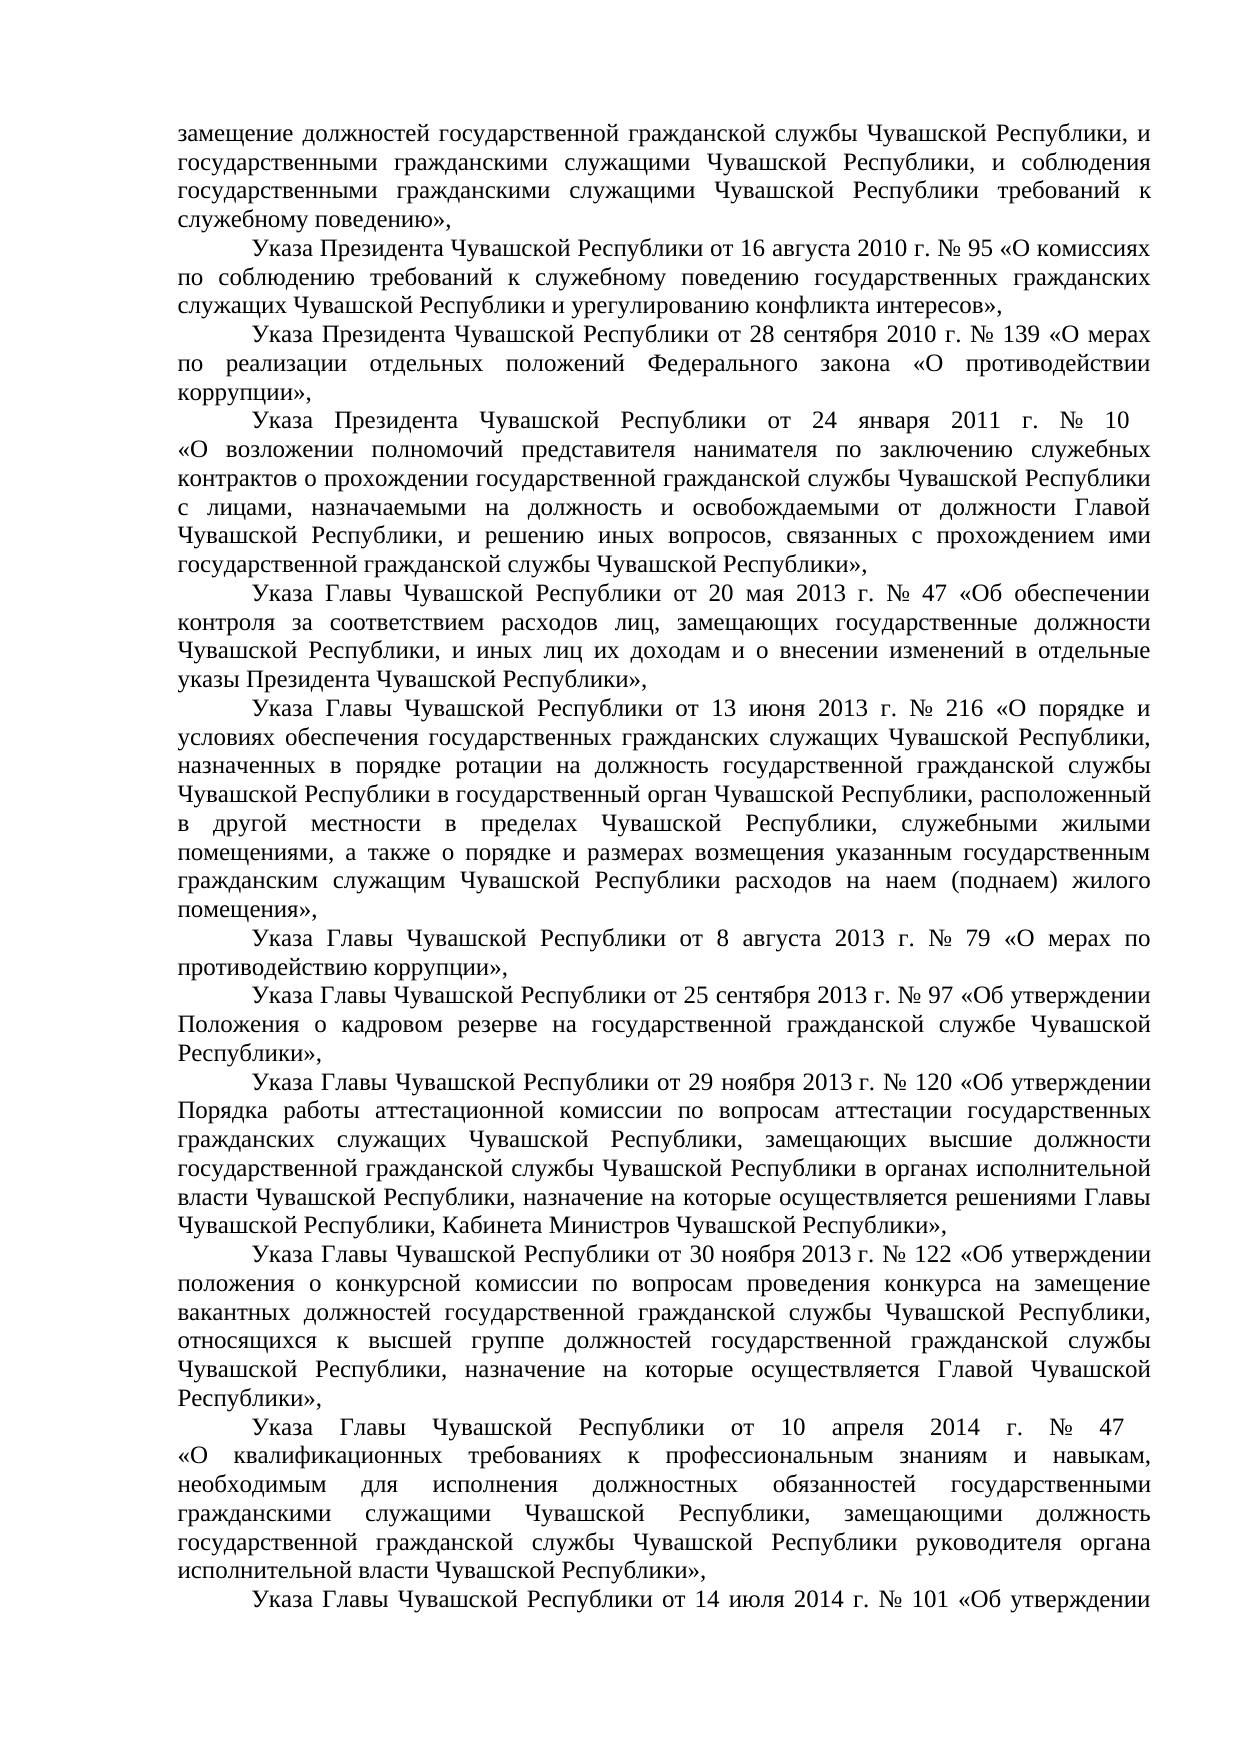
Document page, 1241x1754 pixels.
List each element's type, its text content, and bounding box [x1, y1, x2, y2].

text Указа Главы Чувашской Республики от 30 ноября 2013 г. № 122 «Об утверждении положения о конкурсной комиссии по вопросам проведения конкурса на замещение вакантных должностей государственной гражданской службы Чувашской Республики, относящихся к высшей группе должностей государственной гражданской службы Чувашской Республики, назначение на которые осуществляется Главой Чувашской Республики», [177, 1239, 1152, 1412]
text Указа Главы Чувашской Республики от 13 июня 2013 г. № 216 «О порядке и условиях обеспечения государственных гражданских служащих Чувашской Республики, назначенных в порядке ротации на должность государственной гражданской службы Чувашской Республики в государственный орган Чувашской Республики, расположенный в другой местности в пределах Чувашской Республики, служебными жилыми помещениями, а также о порядке и размерах возмещения указанным государственным гражданским служащим Чувашской Республики расходов на наем (поднаем) жилого помещения», [177, 693, 1152, 923]
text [177, 118, 1152, 233]
text Указа Президента Чувашской Республики от 28 сентября 2010 г. № 139 «О мерах по реализации отдельных положений Федерального закона «О противодействии коррупции», [177, 319, 1152, 406]
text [177, 1584, 1152, 1613]
text Указа Главы Чувашской Республики от 25 сентября 2013 г. № 97 «Об утверждении Положения о кадровом резерве на государственной гражданской службе Чувашской Республики», [177, 981, 1152, 1067]
text Указа Президента Чувашской Республики от 16 августа 2010 г. № 95 «О комиссиях по соблюдению требований к служебному поведению государственных гражданских служащих Чувашской Республики и урегулированию конфликта интересов», [177, 233, 1152, 319]
text Указа Главы Чувашской Республики от 29 ноября 2013 г. № 120 «Об утверждении Порядка работы аттестационной комиссии по вопросам аттестации государственных гражданских служащих Чувашской Республики, замещающих высшие должности государственной гражданской службы Чувашской Республики в органах исполнительной власти Чувашской Республики, назначение на которые осуществляется решениями Главы Чувашской Республики, Кабинета Министров Чувашской Республики», [177, 1067, 1152, 1239]
text Указа Главы Чувашской Республики от 10 апреля 2014 г. № 47 «О квалификационных требованиях к профессиональным знаниям и навыкам, необходимым для исполнения должностных обязанностей государственными гражданскими служащими Чувашской Республики, замещающими должность государственной гражданской службы Чувашской Республики руководителя органа исполнительной власти Чувашской Республики», [177, 1412, 1152, 1584]
text Указа Главы Чувашской Республики от 8 августа 2013 г. № 79 «О мерах по противодействию коррупции», [177, 923, 1152, 981]
text Указа Главы Чувашской Республики от 20 мая 2013 г. № 47 «Об обеспечении контроля за соответствием расходов лиц, замещающих государственные должности Чувашской Республики, и иных лиц их доходам и о внесении изменений в отдельные указы Президента Чувашской Республики», [177, 578, 1152, 693]
text Указа Президента Чувашской Республики от 24 января 2011 г. № 10 «О возложении полномочий представителя нанимателя по заключению служебных контрактов о прохождении государственной гражданской службы Чувашской Республики с лицами, назначаемыми на должность и освобождаемыми от должности Главой Чувашской Республики, и решению иных вопросов, связанных с прохождением ими государственной гражданской службы Чувашской Республики», [177, 406, 1152, 578]
